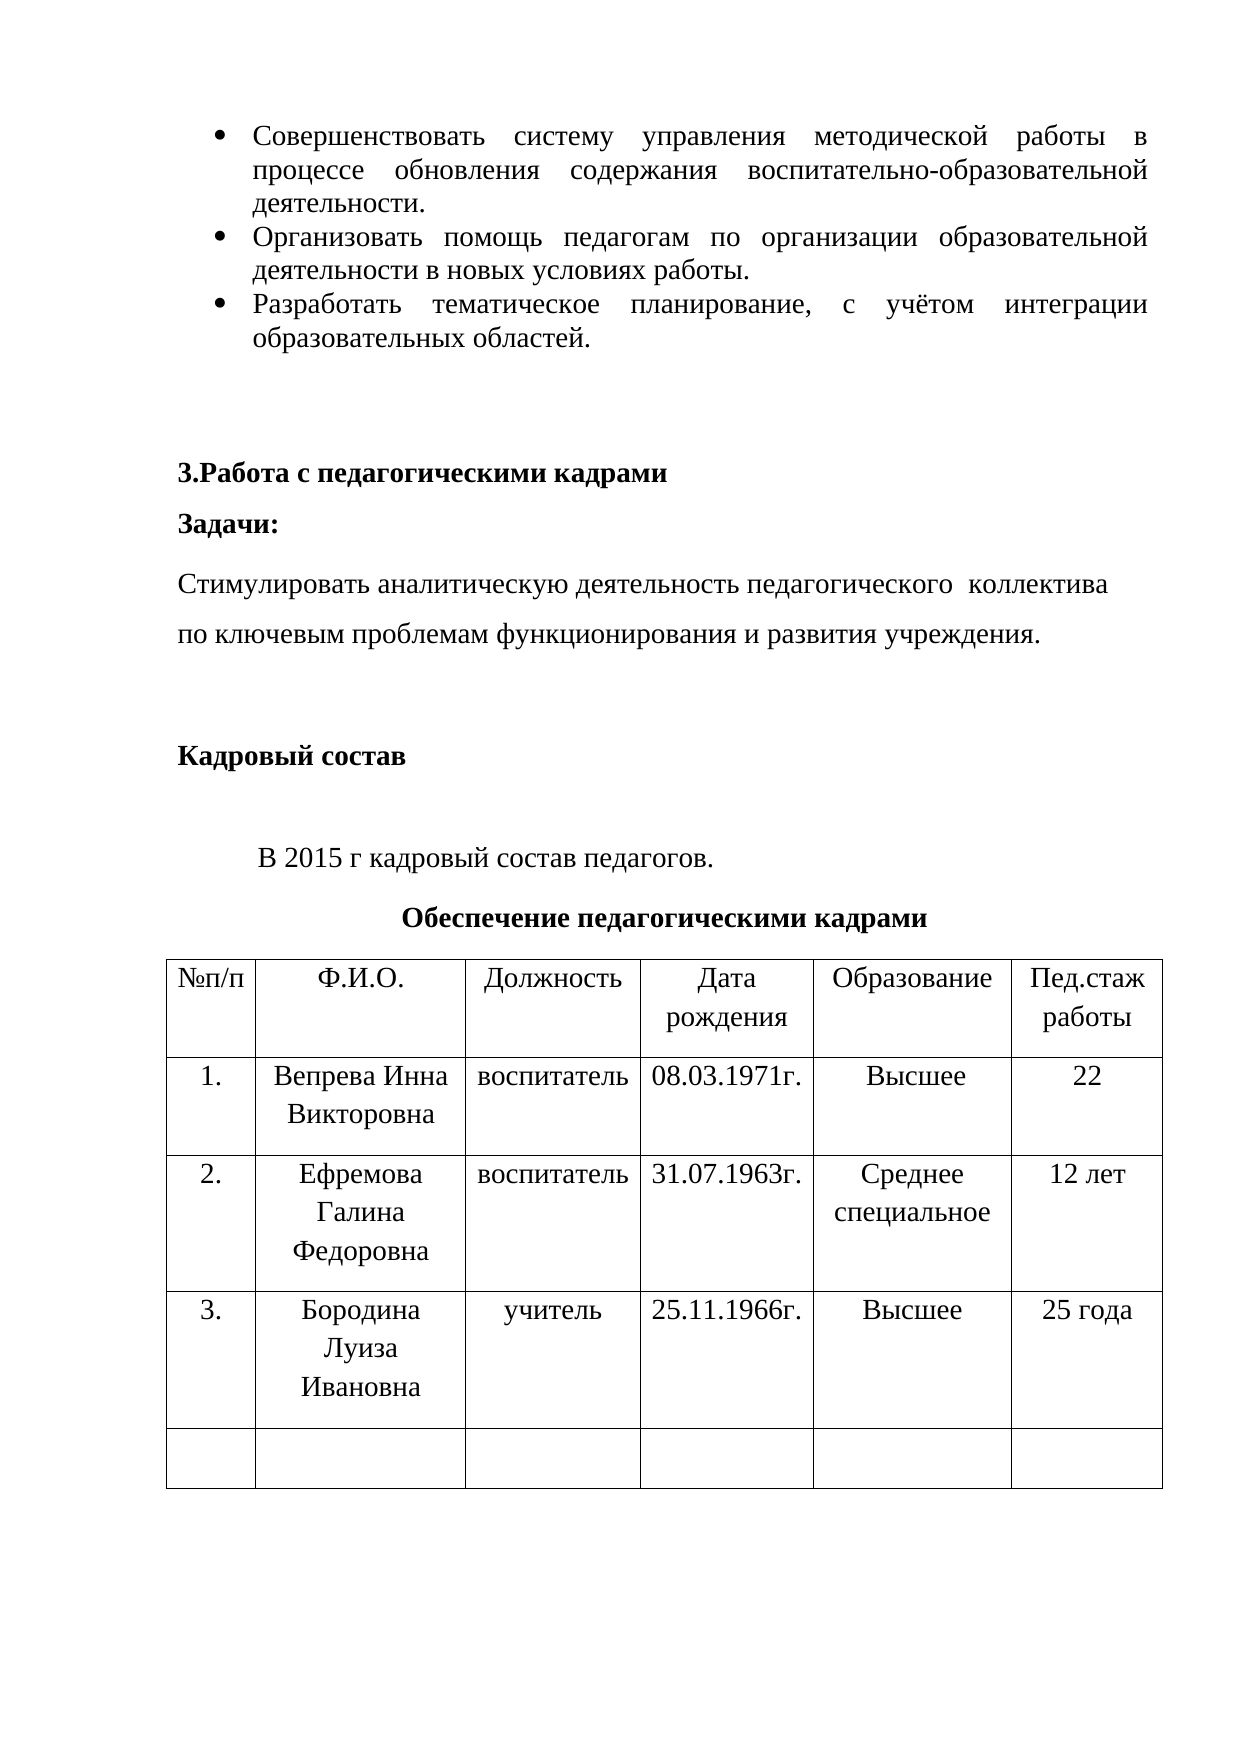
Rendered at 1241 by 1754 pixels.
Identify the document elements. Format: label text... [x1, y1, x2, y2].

table_header Ф.И.О. [256, 960, 465, 1057]
table_cell 25.11.1966г. [641, 1292, 813, 1427]
table_cell Вепрева Инна Викторовна [256, 1058, 465, 1155]
table_cell 25 года [1012, 1292, 1162, 1427]
table_cell [466, 1429, 640, 1488]
table_cell Высшее [814, 1292, 1011, 1427]
table_cell [641, 1429, 813, 1488]
table_cell Среднее специальное [814, 1156, 1011, 1291]
text Задачи: [177, 506, 1152, 540]
table_cell Бородина Луиза Ивановна [256, 1292, 465, 1427]
table_cell 08.03.1971г. [641, 1058, 813, 1155]
list Организовать помощь педагогам по организации образовательной деятельности в новых условиях работы. [215, 219, 1148, 286]
table_header Образование [814, 960, 1011, 1057]
text Кадровый состав [177, 738, 1148, 772]
table_cell учитель [466, 1292, 640, 1427]
text 3.Работа с педагогическими кадрами [177, 455, 1148, 489]
table_cell [814, 1429, 1011, 1488]
table_cell [167, 1429, 255, 1488]
table_header Пед.стаж работы [1012, 960, 1162, 1057]
table_cell воспитатель [466, 1058, 640, 1155]
table_cell Высшее [814, 1058, 1011, 1155]
text В 2015 г кадровый состав педагогов. [177, 840, 1152, 874]
table_header Дата рождения [641, 960, 813, 1057]
table_cell 2. [167, 1156, 255, 1291]
text Стимулировать аналитическую деятельность педагогического коллектива по ключевым проблемам функционирования и развития учреждения. [177, 566, 1152, 649]
list Разработать тематическое планирование, с учётом интеграции образовательных областей. [215, 286, 1148, 353]
table_cell 3. [167, 1292, 255, 1427]
table_header Должность [466, 960, 640, 1057]
table_cell 31.07.1963г. [641, 1156, 813, 1291]
table_cell 12 лет [1012, 1156, 1162, 1291]
table_cell воспитатель [466, 1156, 640, 1291]
list Совершенствовать систему управления методической работы в процессе обновления содержания воспитательно-образовательной деятельности. [215, 118, 1148, 219]
table_cell Ефремова Галина Федоровна [256, 1156, 465, 1291]
table_cell [256, 1429, 465, 1488]
table_cell 1. [167, 1058, 255, 1155]
table_cell [1012, 1429, 1162, 1488]
table_cell 22 [1012, 1058, 1162, 1155]
text Обеспечение педагогическими кадрами [177, 900, 1152, 933]
table_header №п/п [167, 960, 255, 1057]
